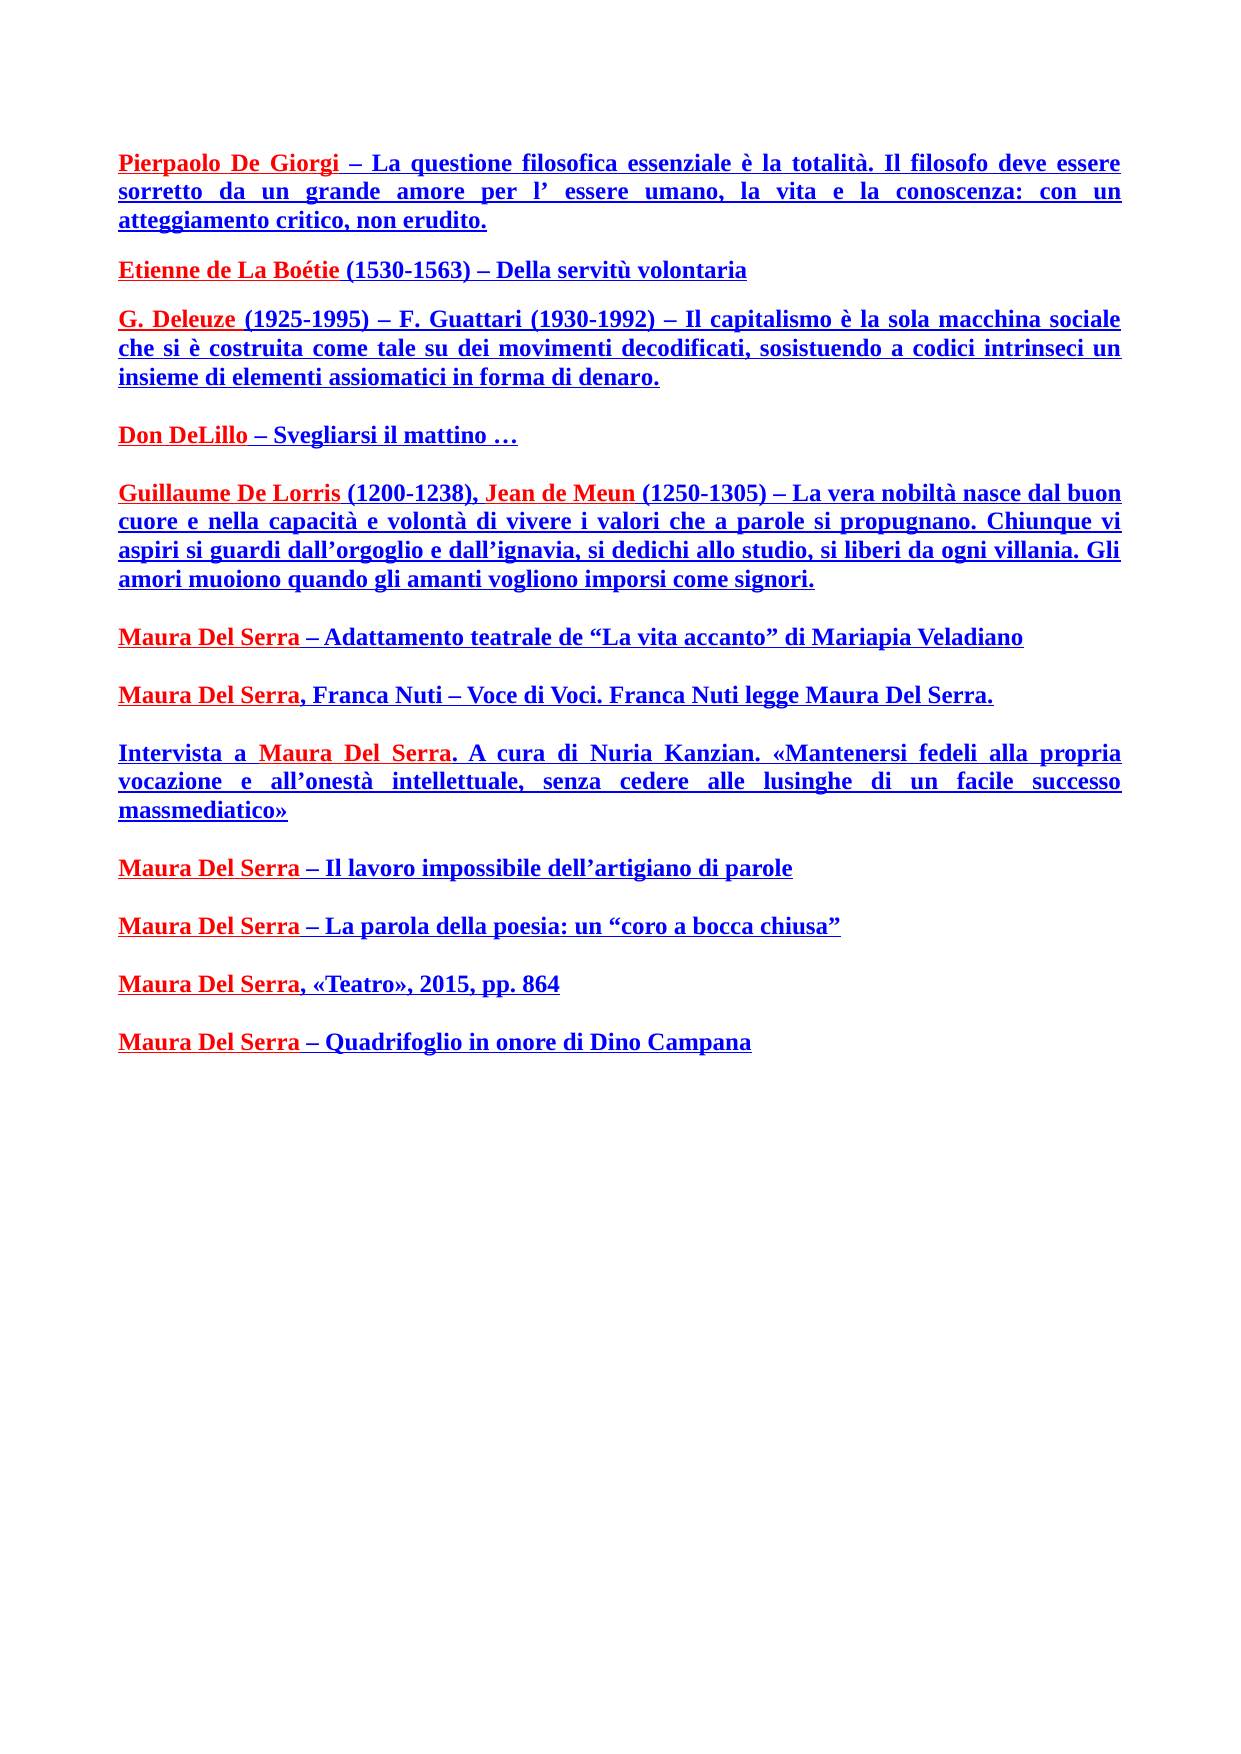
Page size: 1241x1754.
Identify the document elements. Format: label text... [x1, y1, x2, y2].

subtitle Intervista a Maura Del Serra. A cura di Nuria Kanzian. «Mantenersi fedeli alla propria vocazione e all’onestà intellettuale, senza cedere alle lusinghe di un facile successo massmediatico» [118, 793, 1122, 824]
text Etienne de La Boétie (1530-1563) – Della servitù volontaria [118, 255, 1122, 283]
subtitle Maura Del Serra, Franca Nuti – Voce di Voci. Franca Nuti legge Maura Del Serra. [118, 680, 1122, 708]
subtitle Guillaume De Lorris (1200-1238), Jean de Meun (1250-1305) – La vera nobiltà nasce dal buon cuore e nella capacità e volontà di vivere i valori che a parole si propugnano. Chiunque vi aspiri si guardi dall’orgoglio e dall’ignavia, si dedichi allo studio, si liberi da ogni villania. Gli amori muoiono quando gli amanti vogliono imporsi come signori. [118, 533, 1122, 593]
subtitle Maura Del Serra, «Teatro», 2015, pp. 864 [118, 969, 1122, 998]
text G. Deleuze (1925-1995) – F. Guattari (1930-1992) – Il capitalismo è la sola macchina sociale che si è costruita come tale su dei movimenti decodificati, sosistuendo a codici intrinseci un insieme di elementi assiomatici in forma di denaro. [118, 359, 1122, 391]
subtitle Maura Del Serra – Il lavoro impossibile dell’artigiano di parole [118, 853, 1122, 882]
subtitle Pierpaolo De Giorgi – La questione filosofica essenziale è la totalità. Il filosofo deve essere sorretto da un grande amore per l’ essere umano, la vita e la conoscenza: con un atteggiamento critico, non erudito. [118, 148, 1122, 201]
subtitle Maura Del Serra – Adattamento teatrale de “La vita accanto” di Mariapia Veladiano [118, 622, 1122, 651]
subtitle Maura Del Serra – La parola della poesia: un “coro a bocca chiusa” [118, 911, 1122, 940]
subtitle Intervista a Maura Del Serra. A cura di Nuria Kanzian. «Mantenersi fedeli alla propria vocazione e all’onestà intellettuale, senza cedere alle lusinghe di un facile successo massmediatico» [118, 764, 1122, 791]
subtitle Don DeLillo – Svegliarsi il mattino … [118, 420, 1122, 448]
subtitle Maura Del Serra – Quadrifoglio in onore di Dino Campana [118, 1027, 1122, 1056]
subtitle Guillaume De Lorris (1200-1238), Jean de Meun (1250-1305) – La vera nobiltà nasce dal buon cuore e nella capacità e volontà di vivere i valori che a parole si propugnano. Chiunque vi aspiri si guardi dall’orgoglio e dall’ignavia, si dedichi allo studio, si liberi da ogni villania. Gli amori muoiono quando gli amanti vogliono imporsi come signori. [118, 504, 1122, 531]
subtitle Intervista a Maura Del Serra. A cura di Nuria Kanzian. «Mantenersi fedeli alla propria vocazione e all’onestà intellettuale, senza cedere alle lusinghe di un facile successo massmediatico» [118, 738, 1122, 763]
subtitle Pierpaolo De Giorgi – La questione filosofica essenziale è la totalità. Il filosofo deve essere sorretto da un grande amore per l’ essere umano, la vita e la conoscenza: con un atteggiamento critico, non erudito. [118, 203, 1122, 234]
text G. Deleuze (1925-1995) – F. Guattari (1930-1992) – Il capitalismo è la sola macchina sociale che si è costruita come tale su dei movimenti decodificati, sosistuendo a codici intrinseci un insieme di elementi assiomatici in forma di denaro. [118, 304, 1122, 358]
subtitle Guillaume De Lorris (1200-1238), Jean de Meun (1250-1305) – La vera nobiltà nasce dal buon cuore e nella capacità e volontà di vivere i valori che a parole si propugnano. Chiunque vi aspiri si guardi dall’orgoglio e dall’ignavia, si dedichi allo studio, si liberi da ogni villania. Gli amori muoiono quando gli amanti vogliono imporsi come signori. [118, 478, 1122, 503]
